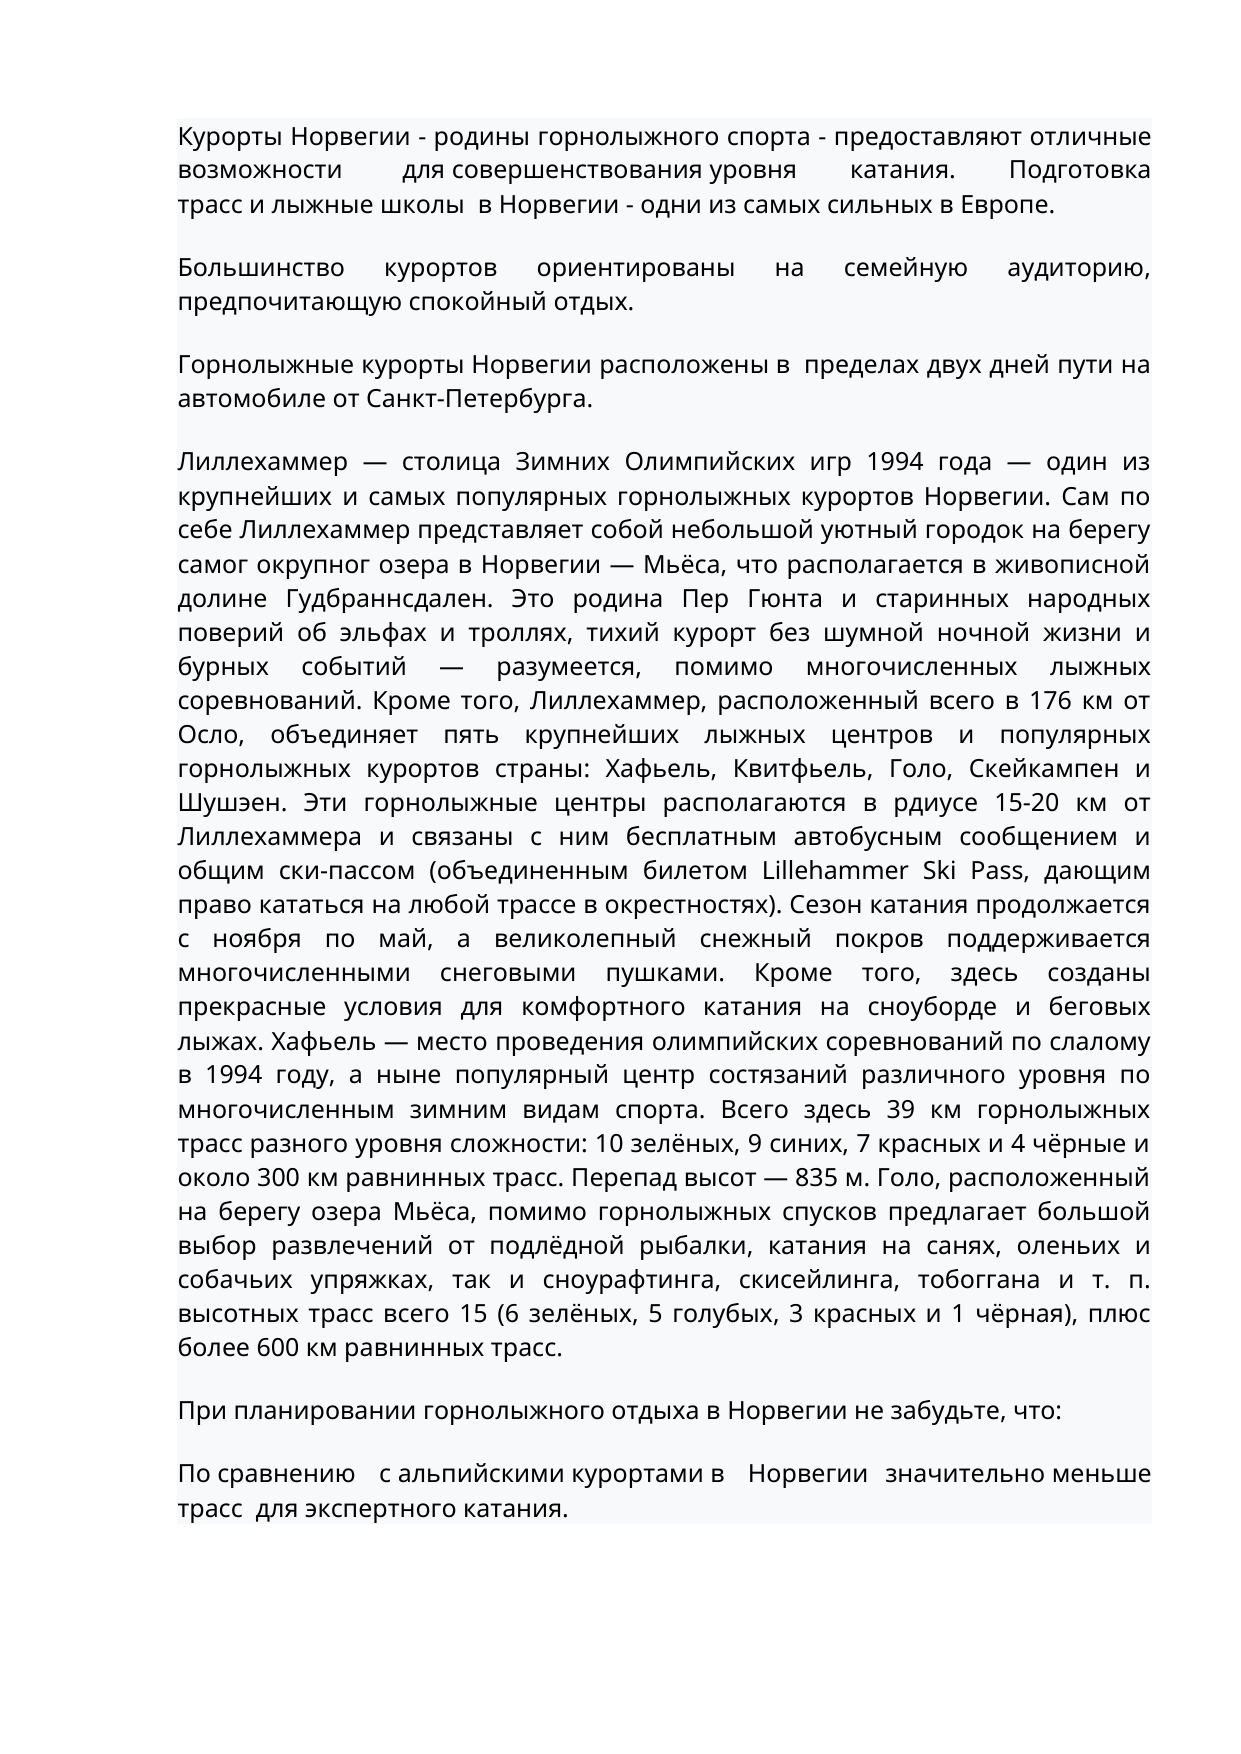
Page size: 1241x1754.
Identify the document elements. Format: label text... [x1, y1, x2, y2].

text Большинство курортов ориентированы на семейную аудиторию, предпочитающую спокойный отдых. [177, 249, 1152, 318]
text Лиллехаммер — столица Зимних Олимпийских игр 1994 года — один из крупнейших и самых популярных горнолыжных курортов Норвегии. Сам по себе Лиллехаммер представляет собой небольшой уютный городок на берегу самог окрупног озера в Норвегии — Мьёса, что располагается в живописной долине Гудбраннсдален. Это родина Пер Гюнта и старинных народных поверий об эльфах и троллях, тихий курорт без шумной ночной жизни и бурных событий — разумеется, помимо многочисленных лыжных соревнований. Кроме того, Лиллехаммер, расположенный всего в 176 км от Осло, объединяет пять крупнейших лыжных центров и популярных горнолыжных курортов страны: Хафьель, Квитфьель, Голо, Скейкампен и Шушэен. Эти горнолыжные центры располагаются в рдиусе 15-20 км от Лиллехаммера и связаны с ним бесплатным автобусным сообщением и общим ски-пассом (объединенным билетом Lillehammer Ski Pass, дающим право кататься на любой трассе в окрестностях). Сезон катания продолжается с ноября по май, а великолепный снежный покров поддерживается многочисленными снеговыми пушками. Кроме того, здесь созданы прекрасные условия для комфортного катания на сноуборде и беговых лыжах. Хафьель — место проведения олимпийских соревнований по слалому в 1994 году, а ныне популярный центр состязаний различного уровня по многочисленным зимним видам спорта. Всего здесь 39 км горнолыжных трасс разного уровня сложности: 10 зелёных, 9 синих, 7 красных и 4 чёрные и около 300 км равнинных трасс. Перепад высот — 835 м. Голо, расположенный на берегу озера Мьёса, помимо горнолыжных спусков предлагает большой выбор развлечений от подлёдной рыбалки, катания на санях, оленьих и собачьих упряжках, так и сноурафтинга, скисейлинга, тобоггана и т. п. высотных трасс всего 15 (6 зелёных, 5 голубых, 3 красных и 1 чёрная), плюс более 600 км равнинных трасс. [177, 444, 1152, 1364]
text По сравнению с альпийскими курортами в Норвегии значительно меньше трасс для экспертного катания. [177, 1456, 1152, 1524]
text При планировании горнолыжного отдыха в Норвегии не забудьте, что: [177, 1393, 1152, 1427]
text Горнолыжные курорты Норвегии расположены в пределах двух дней пути на автомобиле от Санкт-Петербурга. [177, 347, 1152, 415]
text Курорты Норвегии - родины горнолыжного спорта - предоставляют отличные возможности для совершенствования уровня катания. Подготовка трасс и лыжные школы в Норвегии - одни из самых сильных в Европе. [177, 118, 1152, 220]
